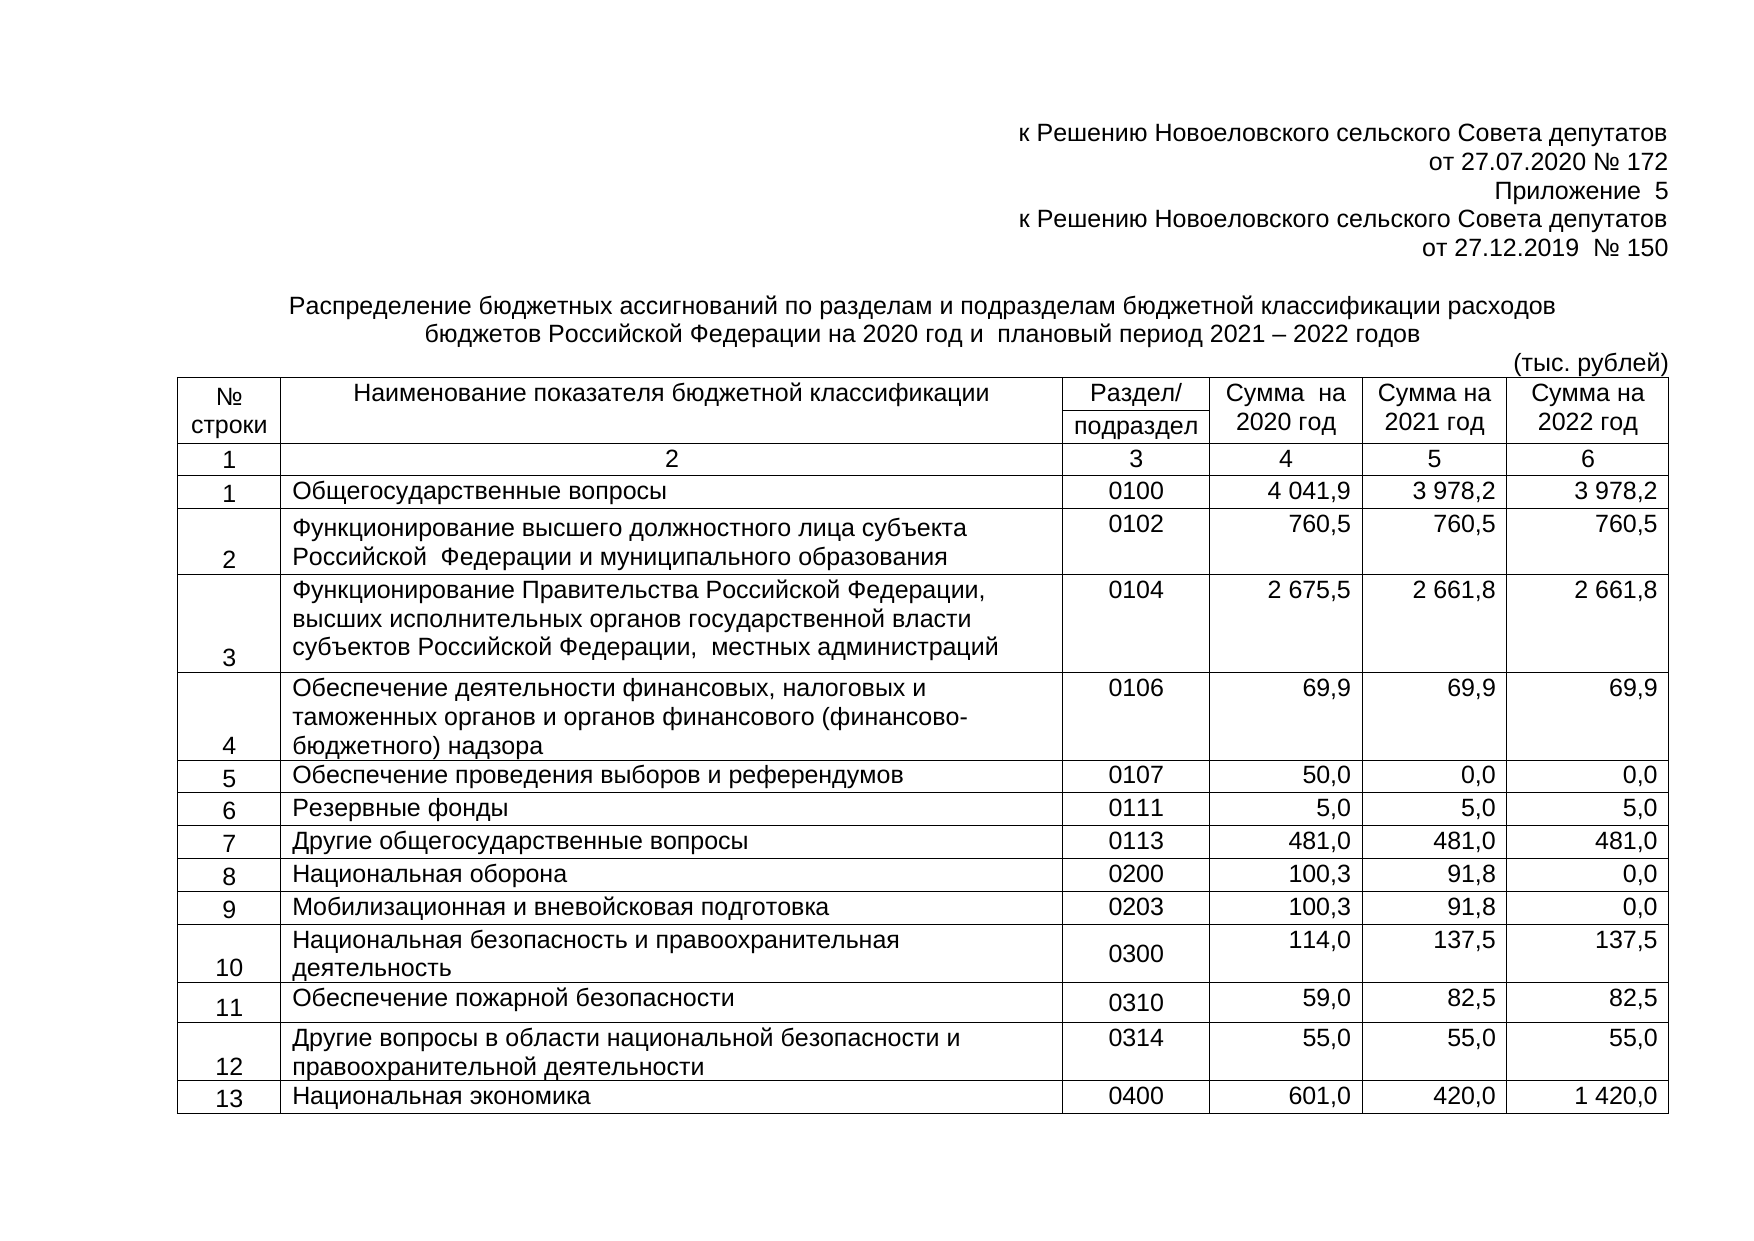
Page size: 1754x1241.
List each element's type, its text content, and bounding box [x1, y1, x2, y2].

table_header Сумма на 2020 год [1210, 378, 1362, 442]
table_cell 1 [178, 444, 280, 475]
table_header Наименование показателя бюджетной классификации [281, 378, 1062, 442]
table_cell 0400 [1063, 1081, 1209, 1113]
table_cell 69,9 [1210, 673, 1362, 759]
table_cell 4 041,9 [1210, 476, 1362, 508]
table_cell Обеспечение деятельности финансовых, налоговых и таможенных органов и органов финансового (финансово-бюджетного) надзора [281, 673, 1062, 759]
text к Решению Новоеловского сельского Совета депутатов [177, 204, 1668, 233]
table_cell 601,0 [1210, 1081, 1362, 1113]
table_cell Национальная оборона [281, 859, 1062, 891]
text от 27.12.2019 № 150 [177, 233, 1668, 262]
table_cell 481,0 [1363, 826, 1506, 858]
table_cell 5 [1363, 444, 1506, 475]
table_cell 2 [281, 444, 1062, 475]
table_cell 1 [178, 476, 280, 508]
table_cell Другие вопросы в области национальной безопасности и правоохранительной деятельности [281, 1023, 1062, 1080]
table_cell 6 [178, 793, 280, 825]
table_cell Общегосударственные вопросы [281, 476, 1062, 508]
table_cell 0314 [1063, 1023, 1209, 1080]
table_cell 82,5 [1363, 983, 1506, 1022]
table_cell 0203 [1063, 892, 1209, 923]
table_cell 12 [178, 1023, 280, 1080]
table_cell Другие общегосударственные вопросы [281, 826, 1062, 858]
table_cell 2 661,8 [1507, 575, 1668, 672]
table_cell 100,3 [1210, 859, 1362, 891]
table_cell 0,0 [1507, 892, 1668, 923]
table_cell 7 [178, 826, 280, 858]
table_cell Функционирование Правительства Российской Федерации, высших исполнительных органов государственной власти субъектов Российской Федерации, местных администраций [281, 575, 1062, 672]
table_cell 55,0 [1363, 1023, 1506, 1080]
table_cell 114,0 [1210, 925, 1362, 982]
table_cell 5,0 [1363, 793, 1506, 825]
table_cell 4 [178, 673, 280, 759]
table_cell 6 [1507, 444, 1668, 475]
text к Решению Новоеловского сельского Совета депутатов от 27.07.2020 № 172 Приложение 5 [177, 118, 1668, 204]
table_cell 760,5 [1210, 509, 1362, 574]
table_cell 481,0 [1210, 826, 1362, 858]
table_header № строки [178, 378, 280, 442]
table_cell 2 661,8 [1363, 575, 1506, 672]
table_cell 481,0 [1507, 826, 1668, 858]
table_header Сумма на 2021 год [1363, 378, 1506, 442]
table_cell 0310 [1063, 983, 1209, 1022]
table_cell 0102 [1063, 509, 1209, 574]
table_cell 3 978,2 [1507, 476, 1668, 508]
table_cell 760,5 [1363, 509, 1506, 574]
text Распределение бюджетных ассигнований по разделам и подразделам бюджетной классификации расходов бюджетов Российской Федерации на 2020 год и плановый период 2021 – 2022 годов [177, 291, 1668, 348]
table_cell 0107 [1063, 761, 1209, 792]
table_cell 1 420,0 [1507, 1081, 1668, 1113]
table_cell 137,5 [1363, 925, 1506, 982]
table_cell 69,9 [1363, 673, 1506, 759]
table_cell 760,5 [1507, 509, 1668, 574]
table_cell 82,5 [1507, 983, 1668, 1022]
table_cell Мобилизационная и вневойсковая подготовка [281, 892, 1062, 923]
table_cell 8 [178, 859, 280, 891]
table_cell 0104 [1063, 575, 1209, 672]
table_cell 55,0 [1210, 1023, 1362, 1080]
table_cell 5,0 [1210, 793, 1362, 825]
table_cell 91,8 [1363, 892, 1506, 923]
table_cell 9 [178, 892, 280, 923]
table_cell 69,9 [1507, 673, 1668, 759]
table_cell Резервные фонды [281, 793, 1062, 825]
table_cell Обеспечение проведения выборов и референдумов [281, 761, 1062, 792]
table_cell 420,0 [1363, 1081, 1506, 1113]
text (тыс. рублей) [177, 348, 1668, 377]
table_cell 2 675,5 [1210, 575, 1362, 672]
table_cell 4 [1210, 444, 1362, 475]
table_cell 5,0 [1507, 793, 1668, 825]
table_cell 0113 [1063, 826, 1209, 858]
table_cell подраздел [1063, 411, 1209, 442]
table_cell 0100 [1063, 476, 1209, 508]
table_cell 11 [178, 983, 280, 1022]
table_cell 3 978,2 [1363, 476, 1506, 508]
table_cell 0300 [1063, 925, 1209, 982]
table_cell 100,3 [1210, 892, 1362, 923]
table_cell Обеспечение пожарной безопасности [281, 983, 1062, 1022]
table_cell Национальная экономика [281, 1081, 1062, 1113]
table_header Сумма на 2022 год [1507, 378, 1668, 442]
table_cell 0,0 [1507, 761, 1668, 792]
table_cell 3 [1063, 444, 1209, 475]
table_cell Национальная безопасность и правоохранительная деятельность [281, 925, 1062, 982]
table_header Раздел/ [1063, 378, 1209, 410]
table_cell 13 [178, 1081, 280, 1113]
table_cell 5 [178, 761, 280, 792]
table_cell 0111 [1063, 793, 1209, 825]
table_cell 91,8 [1363, 859, 1506, 891]
table_cell 50,0 [1210, 761, 1362, 792]
table_cell 3 [178, 575, 280, 672]
table_cell 0106 [1063, 673, 1209, 759]
table_cell 0200 [1063, 859, 1209, 891]
table_cell 0,0 [1363, 761, 1506, 792]
table_cell 0,0 [1507, 859, 1668, 891]
table_cell 10 [178, 925, 280, 982]
table_cell 137,5 [1507, 925, 1668, 982]
table_cell 55,0 [1507, 1023, 1668, 1080]
table_cell 59,0 [1210, 983, 1362, 1022]
table_cell Функционирование высшего должностного лица субъекта Российской Федерации и муниципального образования [281, 509, 1062, 574]
table_cell 2 [178, 509, 280, 574]
